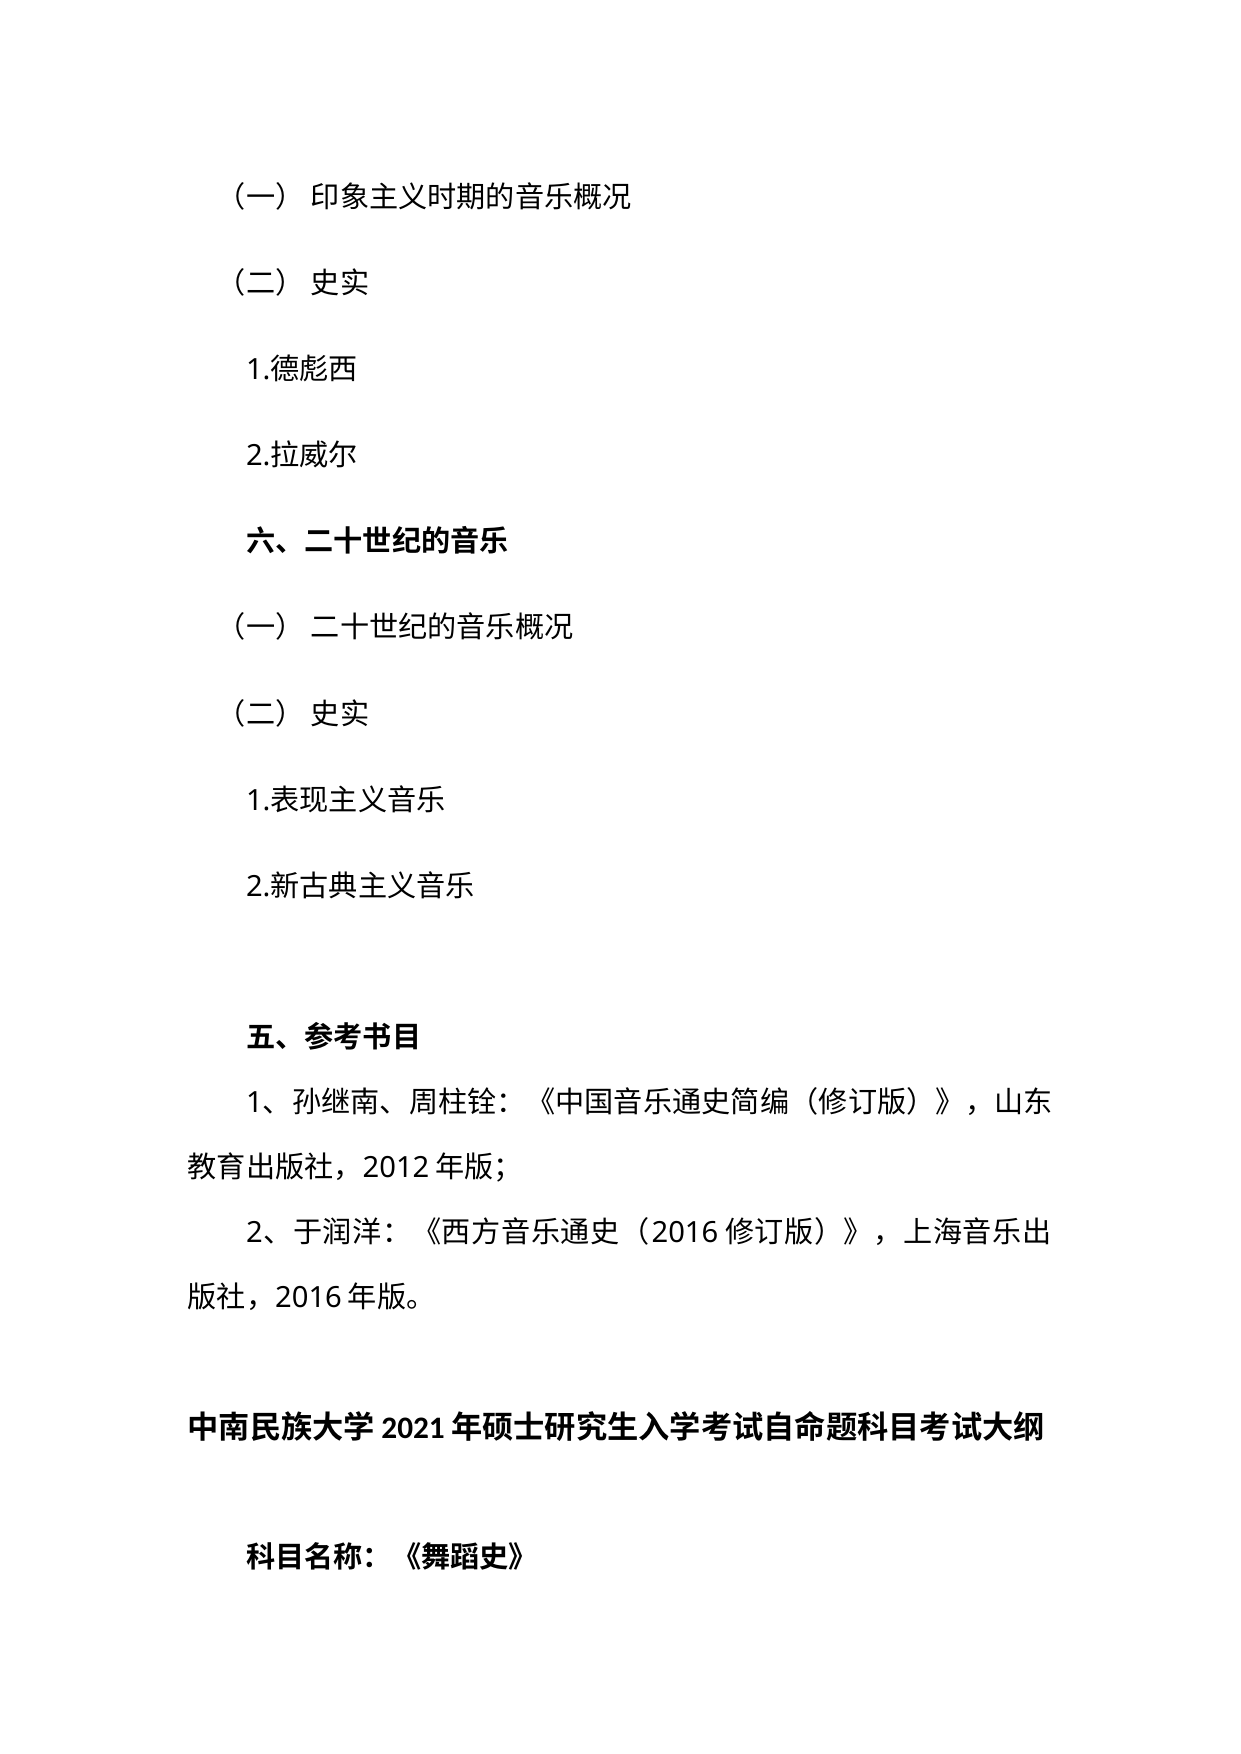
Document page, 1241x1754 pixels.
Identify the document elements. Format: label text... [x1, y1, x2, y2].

text 2.新古典主义音乐 [187, 851, 1053, 916]
text 科目名称：《舞蹈史》 [187, 1522, 1053, 1587]
text 中南民族大学2021年硕士研究生入学考试自命题科目考试大纲 [187, 1392, 1053, 1457]
text （一） 印象主义时期的音乐概况 [187, 162, 1053, 227]
text 1、孙继南、周柱铨：《中国音乐通史简编（修订版）》，山东教育出版社，2012年版； [187, 1067, 1053, 1197]
text 五、参考书目 [187, 1002, 1053, 1067]
text （二） 史实 [187, 679, 1053, 744]
text 1.表现主义音乐 [187, 765, 1053, 830]
text 六、二十世纪的音乐 [187, 507, 1053, 572]
text 2、于润洋：《西方音乐通史（2016修订版）》，上海音乐出版社，2016年版。 [187, 1197, 1053, 1327]
text （二） 史实 [187, 248, 1053, 313]
text 1.德彪西 [187, 334, 1053, 399]
text 2.拉威尔 [187, 420, 1053, 485]
text （一） 二十世纪的音乐概况 [187, 593, 1053, 658]
